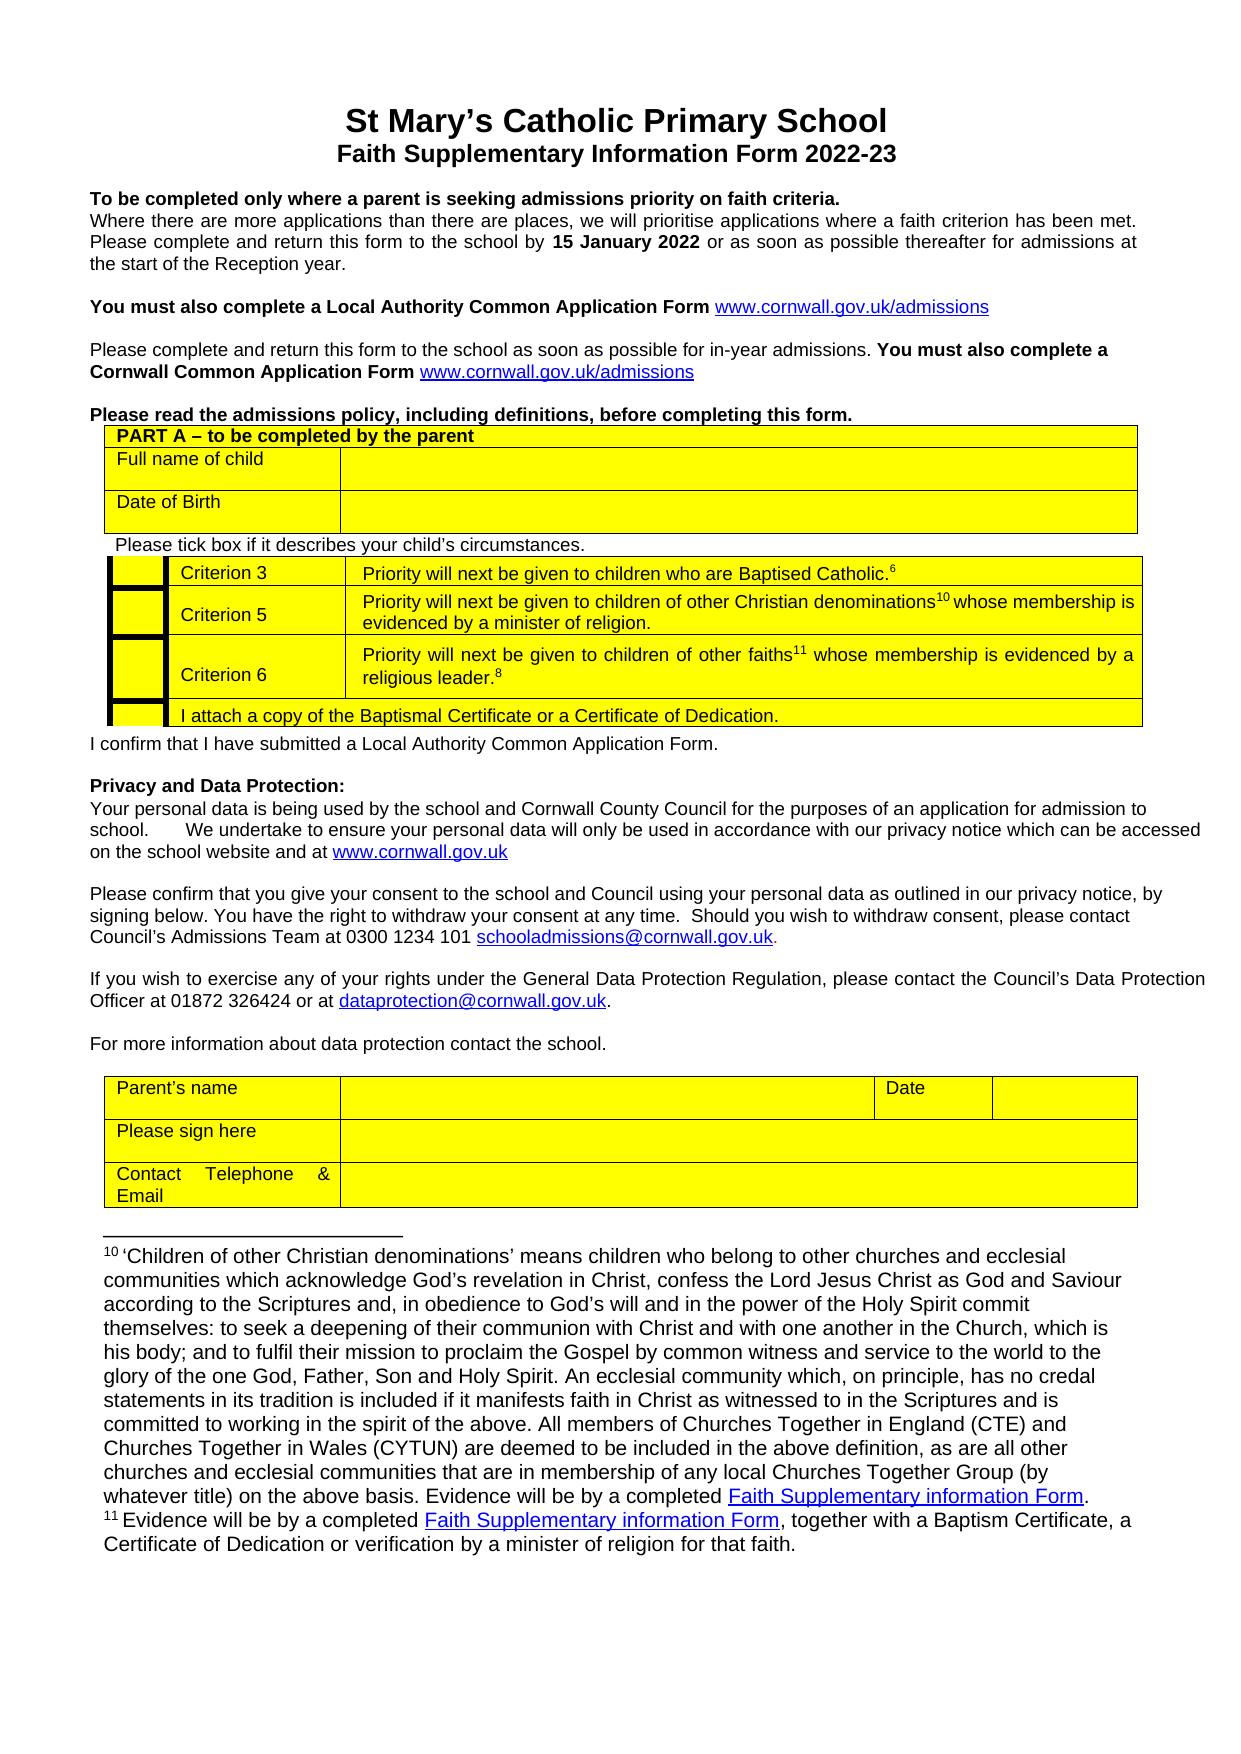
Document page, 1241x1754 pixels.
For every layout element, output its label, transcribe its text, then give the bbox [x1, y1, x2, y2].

table_cell Priority will next be given to children of other Christian denominations10 whose membership is evidenced by a minister of religion. [346, 586, 1142, 634]
table_header Parent’s name [105, 1077, 340, 1119]
text Cornwall Common Application Form www.cornwall.gov.uk/admissions [89, 361, 1207, 382]
text Please tick box if it describes your child’s circumstances. [115, 534, 1207, 556]
text 10 ‘Children of other Christian denominations’ means children who belong to other churches and ecclesial communities which acknowledge God’s revelation in Christ, confess the Lord Jesus Christ as God and Saviour according to the Scriptures and, in obedience to God’s will and in the power of the Holy Spirit commit themselves: to seek a deepening of their communion with Christ and with one another in the Church, which is his body; and to fulfil their mission to proclaim the Gospel by common witness and service to the world to the glory of the one God, Father, Son and Holy Spirit. An ecclesial community which, on principle, has no credal statements in its tradition is included if it manifests faith in Christ as witnessed to in the Scriptures and is committed to working in the spirit of the above. All members of Churches Together in England (CTE) and Churches Together in Wales (CYTUN) are deemed to be included in the above definition, as are all other churches and ecclesial communities that are in membership of any local Churches Together Group (by whatever title) on the above basis. Evidence will be by a completed Faith Supplementary information Form. [103, 1244, 1131, 1507]
table_cell Priority will next be given to children of other faiths11 whose membership is evidenced by a religious leader.8 [346, 635, 1142, 698]
table_cell [341, 491, 1137, 533]
text 11 Evidence will be by a completed Faith Supplementary information Form, together with a Baptism Certificate, a Certificate of Dedication or verification by a minister of religion for that faith. [103, 1507, 1207, 1556]
table_cell Contact Telephone & Email [105, 1163, 340, 1207]
text Your personal data is being used by the school and Cornwall County Council for the purposes of an application for admission to school. We undertake to ensure your personal data will only be used in accordance with our privacy notice which can be accessed on the school website and at www.cornwall.gov.uk [89, 797, 1207, 862]
text Please confirm that you give your consent to the school and Council using your personal data as outlined in our privacy notice, by signing below. You have the right to withdraw your consent at any time. Should you wish to withdraw consent, please contact Council’s Admissions Team at 0300 1234 101 schooladmissions@cornwall.gov.uk. [89, 883, 1207, 947]
table_header Priority will next be given to children who are Baptised Catholic.6 [346, 557, 1142, 585]
table_cell Date of Birth [105, 491, 340, 533]
table_header Criterion 3 [169, 557, 345, 585]
table_header [113, 556, 163, 585]
table_header [341, 1077, 874, 1119]
table_cell Criterion 6 [169, 635, 345, 698]
text To be completed only where a parent is seeking admissions priority on faith criteria. [89, 188, 1207, 209]
table_cell [341, 1120, 1137, 1162]
table_cell [341, 1163, 1137, 1207]
table_cell Please sign here [105, 1120, 340, 1162]
text Where there are more applications than there are places, we will prioritise applications where a faith criterion has been met. Please complete and return this form to the school by 15 January 2022 or as soon as possible thereafter for admissions at the start of the Reception year. [89, 210, 1137, 274]
table_header [993, 1077, 1137, 1119]
text Please read the admissions policy, including definitions, before completing this form. [89, 404, 1207, 425]
text Please complete and return this form to the school as soon as possible for in-year admissions. You must also complete a [89, 339, 1207, 361]
table_cell [113, 591, 163, 634]
table_cell Criterion 5 [169, 586, 345, 634]
text Privacy and Data Protection: [89, 776, 1207, 797]
table_header PART A – to be completed by the parent [105, 426, 1137, 447]
text For more information about data protection contact the school. [89, 1033, 1207, 1054]
table_cell [113, 704, 163, 726]
table_cell [113, 640, 163, 698]
subtitle St Mary’s Catholic Primary School [166, 101, 1067, 139]
text I confirm that I have submitted a Local Authority Common Application Form. [89, 732, 1207, 754]
table_cell Full name of child [105, 448, 340, 490]
text You must also complete a Local Authority Common Application Form www.cornwall.gov.uk/admissions [89, 296, 1207, 317]
table_header Date [875, 1077, 992, 1119]
text Faith Supplementary Information Form 2022-23 [167, 139, 1067, 168]
table_cell [341, 448, 1137, 490]
text If you wish to exercise any of your rights under the General Data Protection Regulation, please contact the Council’s Data Protection Officer at 01872 326424 or at dataprotection@cornwall.gov.uk. [89, 968, 1207, 1011]
table_cell I attach a copy of the Baptismal Certificate or a Certificate of Dedication. [169, 699, 1142, 726]
